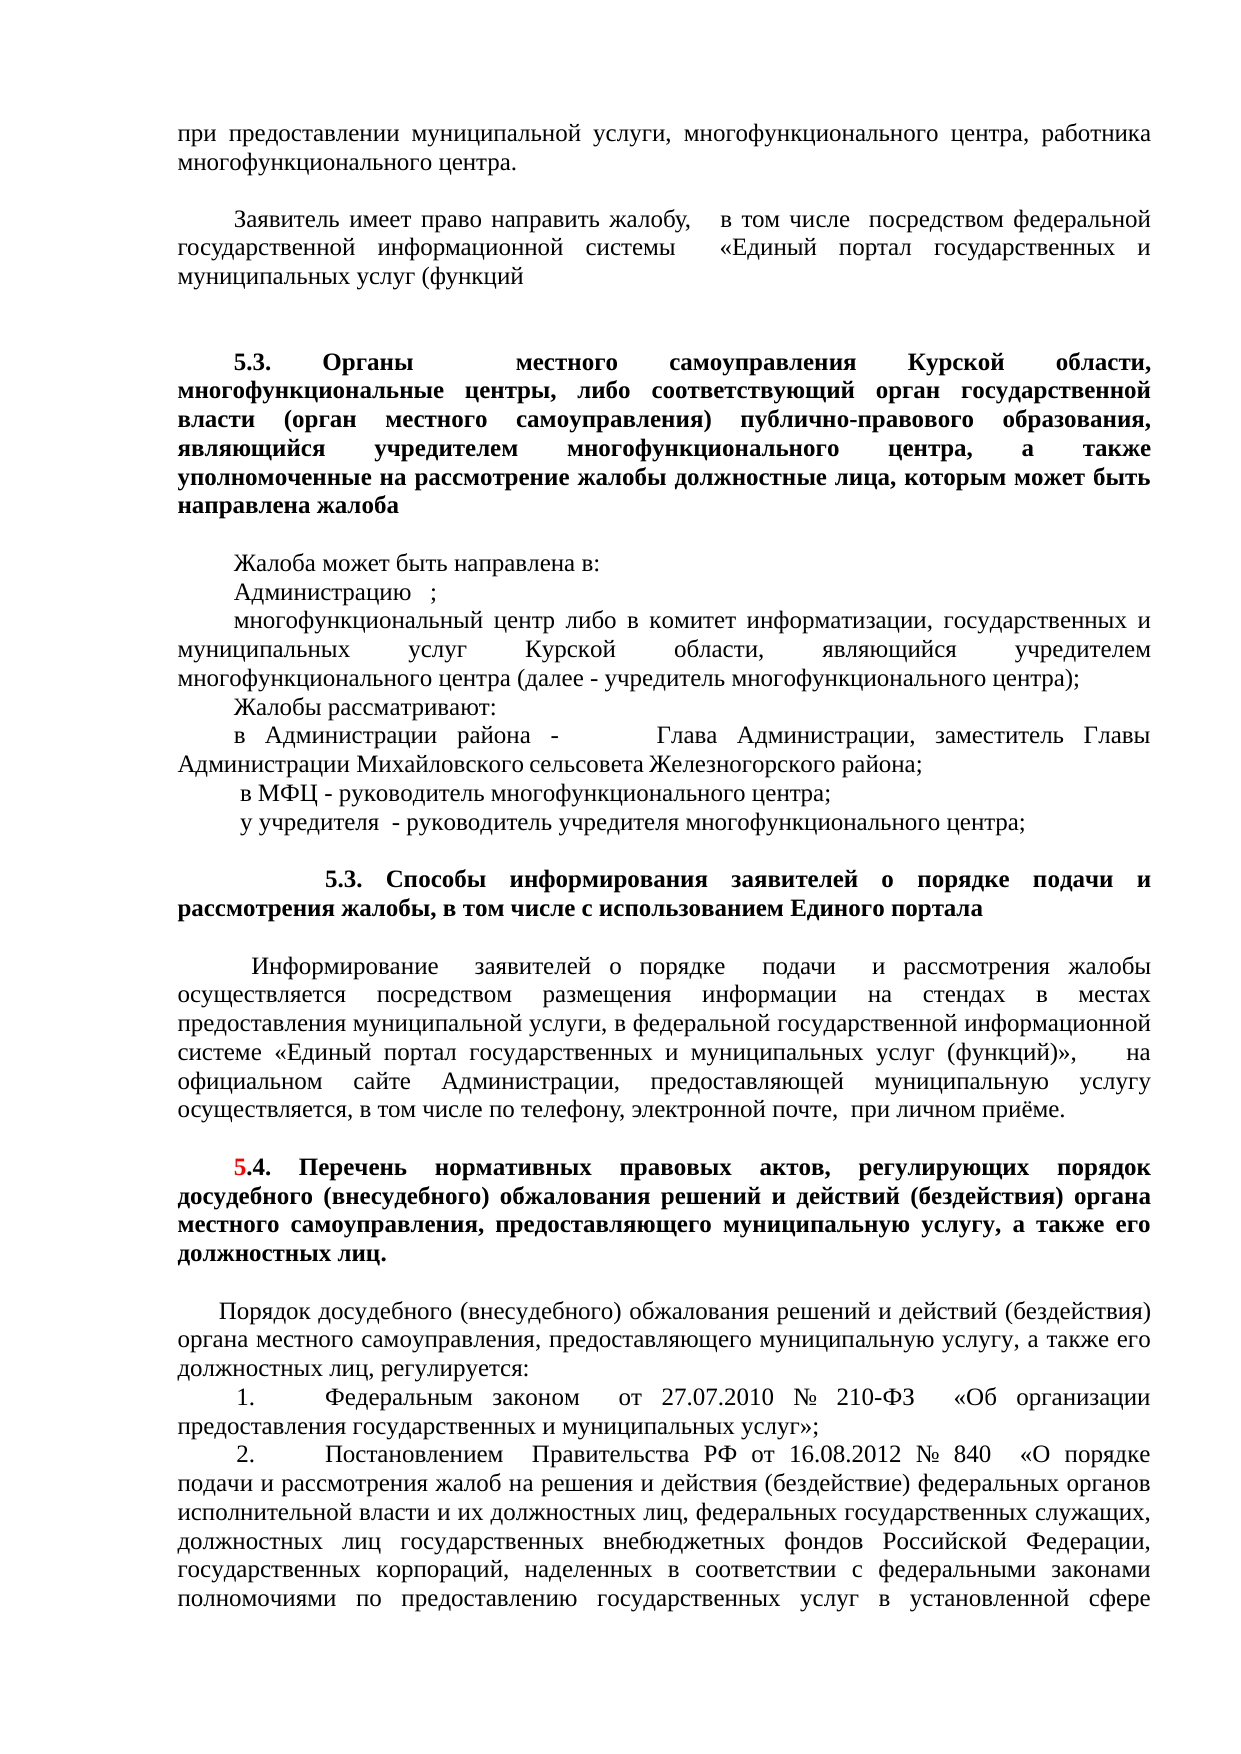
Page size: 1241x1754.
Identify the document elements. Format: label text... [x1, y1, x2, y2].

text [177, 118, 1152, 176]
text Порядок досудебного (внесудебного) обжалования решений и действий (бездействия) органа местного самоуправления, предоставляющего муниципальную услугу, а также его должностных лиц, регулируется: [177, 1296, 1152, 1382]
text в МФЦ - руководитель многофункционального центра; [177, 778, 1152, 807]
text 5.4. Перечень нормативных правовых актов, регулирующих порядок досудебного (внесудебного) обжалования решений и действий (бездействия) органа местного самоуправления, предоставляющего муниципальную услугу, а также его должностных лиц. [177, 1152, 1152, 1267]
text у учредителя - руководитель учредителя многофункционального центра; [177, 807, 1152, 836]
text многофункциональный центр либо в комитет информатизации, государственных и муниципальных услуг Курской области, являющийся учредителем многофункционального центра (далее - учредитель многофункционального центра); [177, 605, 1152, 692]
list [177, 1439, 1152, 1612]
list Федеральным законом от 27.07.2010 № 210-ФЗ «Об организации предоставления государственных и муниципальных услуг»; [177, 1382, 1152, 1439]
text Заявитель имеет право направить жалобу, в том числе посредством федеральной государственной информационной системы «Единый портал государственных и муниципальных услуг (функций [177, 204, 1152, 290]
text 5.3. Способы информирования заявителей о порядке подачи и рассмотрения жалобы, в том числе с использованием Единого портала [177, 864, 1152, 922]
text 5.3. Органы местного самоуправления Курской области, многофункциональные центры, либо соответствующий орган государственной власти (орган местного самоуправления) публично-правового образования, являющийся учредителем многофункционального центра, а также уполномоченные на рассмотрение жалобы должностные лица, которым может быть направлена жалоба [177, 347, 1152, 519]
text Администрацию ; [177, 577, 1152, 605]
text Жалоба может быть направлена в: [177, 548, 1152, 577]
text Жалобы рассматривают: [177, 692, 1152, 720]
text в Администрации района - Глава Администрации, заместитель Главы Администрации Михайловского сельсовета Железногорского района; [177, 720, 1152, 778]
text Информирование заявителей о порядке подачи и рассмотрения жалобы осуществляется посредством размещения информации на стендах в местах предоставления муниципальной услуги, в федеральной государственной информационной системе «Единый портал государственных и муниципальных услуг (функций)», на официальном сайте Администрации, предоставляющей муниципальную услугу осуществляется, в том числе по телефону, электронной почте, при личном приёме. [177, 951, 1152, 1123]
